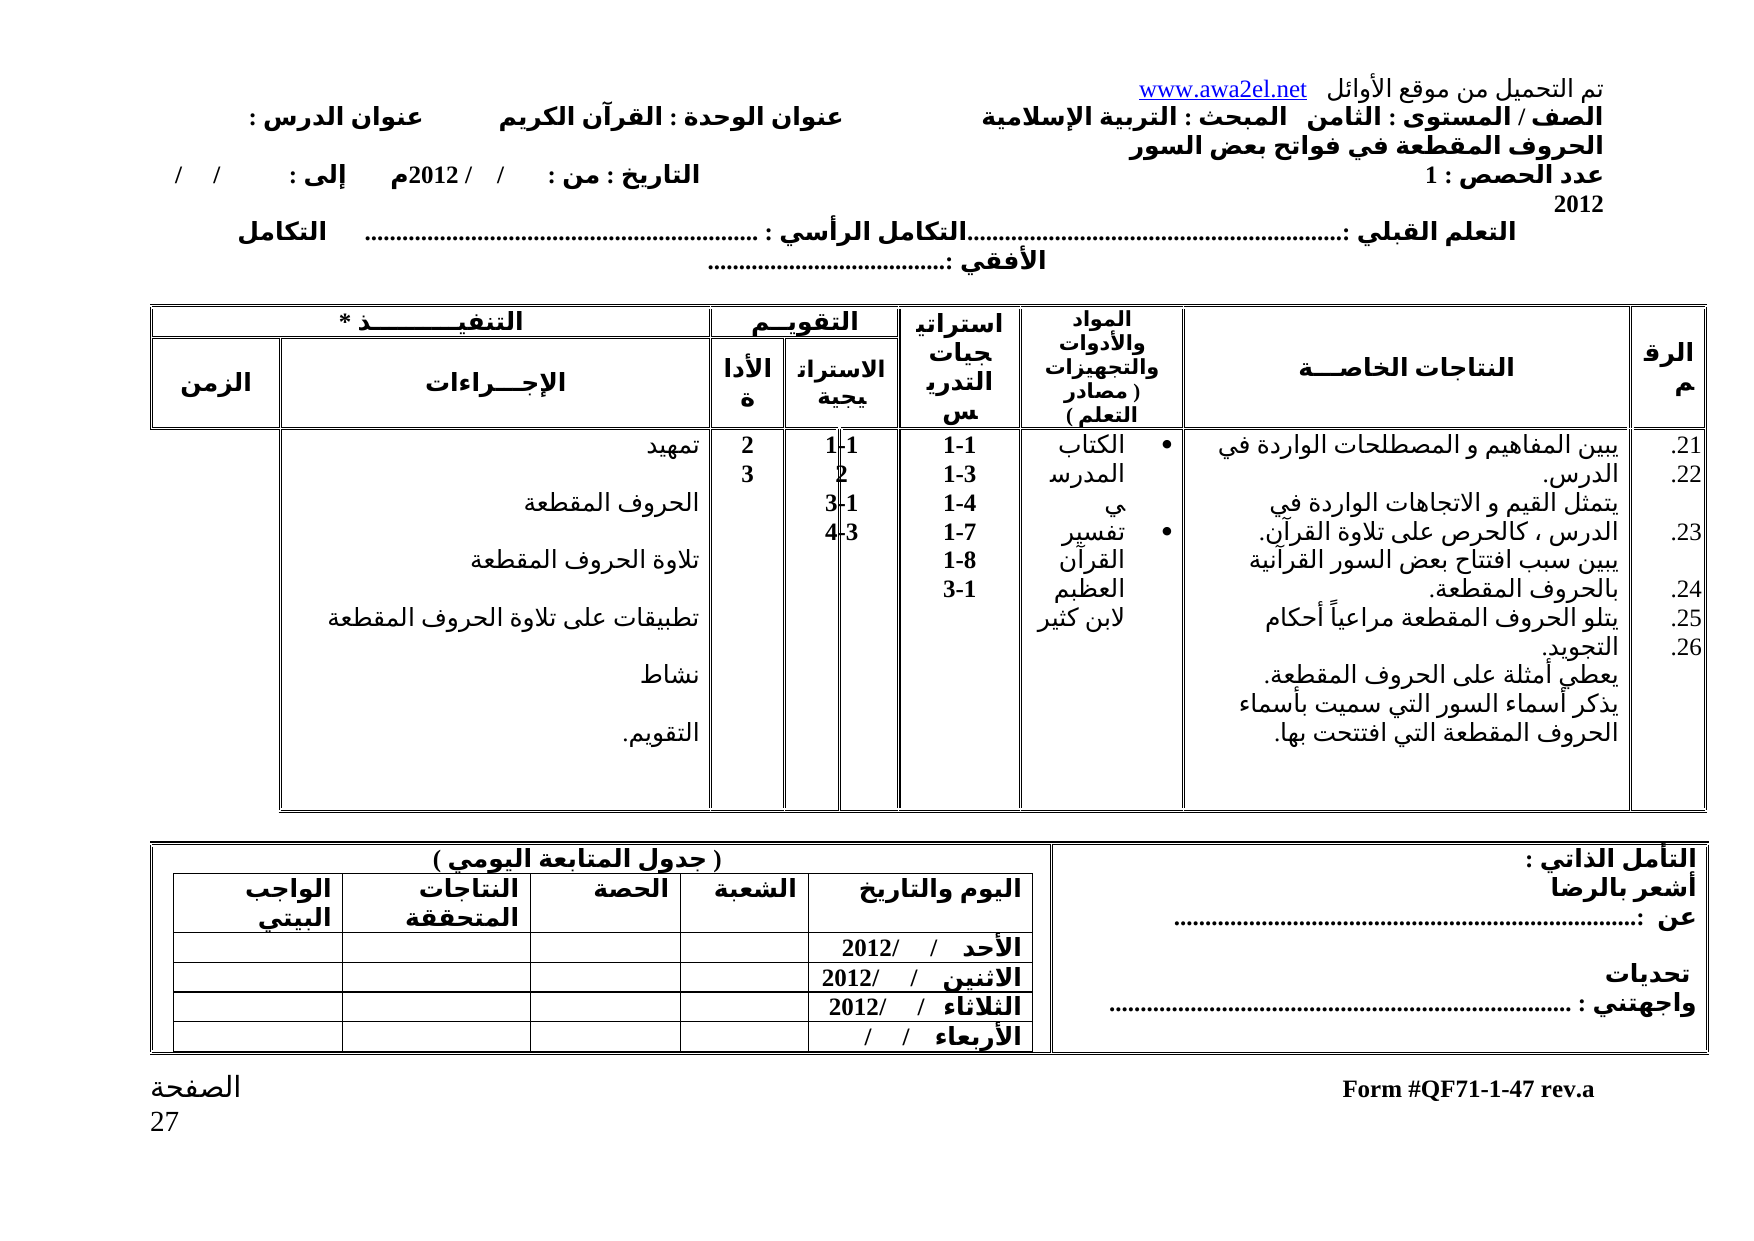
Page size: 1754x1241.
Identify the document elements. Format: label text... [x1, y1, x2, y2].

table_cell تمهيد الحروف المقطعة تلاوة الحروف المقطعة تطبيقات على تلاوة الحروف المقطعة نشاط التقويم. [280, 427, 711, 809]
table_header الرقم [1632, 307, 1705, 427]
table_header التنفيــــــــــذ * [152, 305, 711, 336]
table_cell [1630, 427, 1705, 809]
table_cell 1-1 2 3-1 4-3 [839, 427, 899, 809]
table_header استراتيجيات التدريس [899, 305, 1021, 427]
table_header ( جدول المتابعة اليومي ) [152, 845, 1050, 1052]
table_cell الزمن [153, 339, 279, 427]
table_header التقويــم [711, 305, 899, 336]
table_cell 1-1 1-3 1-4 1-7 1-8 3-1 [899, 427, 1021, 809]
table_cell الاستراتيجية [786, 339, 897, 427]
table_cell يبين المفاهيم و المصطلحات الواردة في الدرس. يتمثل القيم و الاتجاهات الواردة في الدرس ، كالحرص على تلاوة القرآن. يبين سبب افتتاح بعض السور القرآنية بالحروف المقطعة. يتلو الحروف المقطعة مراعياً أحكام التجويد. يعطي أمثلة على الحروف المقطعة. يذكر أسماء السور التي سميت بأسماء الحروف المقطعة التي افتتحت بها. [1183, 427, 1630, 809]
table_cell الإجـــراءات [282, 339, 709, 427]
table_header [1053, 843, 1708, 1052]
text الصف / المستوى : الثامن المبحث : التربية الإسلامية عنوان الوحدة : القرآن الكريم عنوان الدرس : الحروف المقطعة في فواتح بعض السور [150, 102, 1604, 160]
table_cell [711, 427, 839, 809]
table_header المواد والأدوات والتجهيزات ( مصادر التعلم ) [1021, 307, 1183, 427]
table_cell الكتاب المدرسي تفسير القرآن العظبم لابن كثير [1021, 430, 1183, 809]
table_cell الأداة [712, 339, 783, 427]
table_header النتاجات الخاصـــة [1183, 307, 1629, 427]
text عدد الحصص : 1 التاريخ : من : / / 2012م إلى : / /2012 [150, 160, 1604, 217]
text التعلم القبلي :............................................................التكامل الرأسي : ............................................................... التكامل الأفقي :...................................... [150, 217, 1604, 275]
